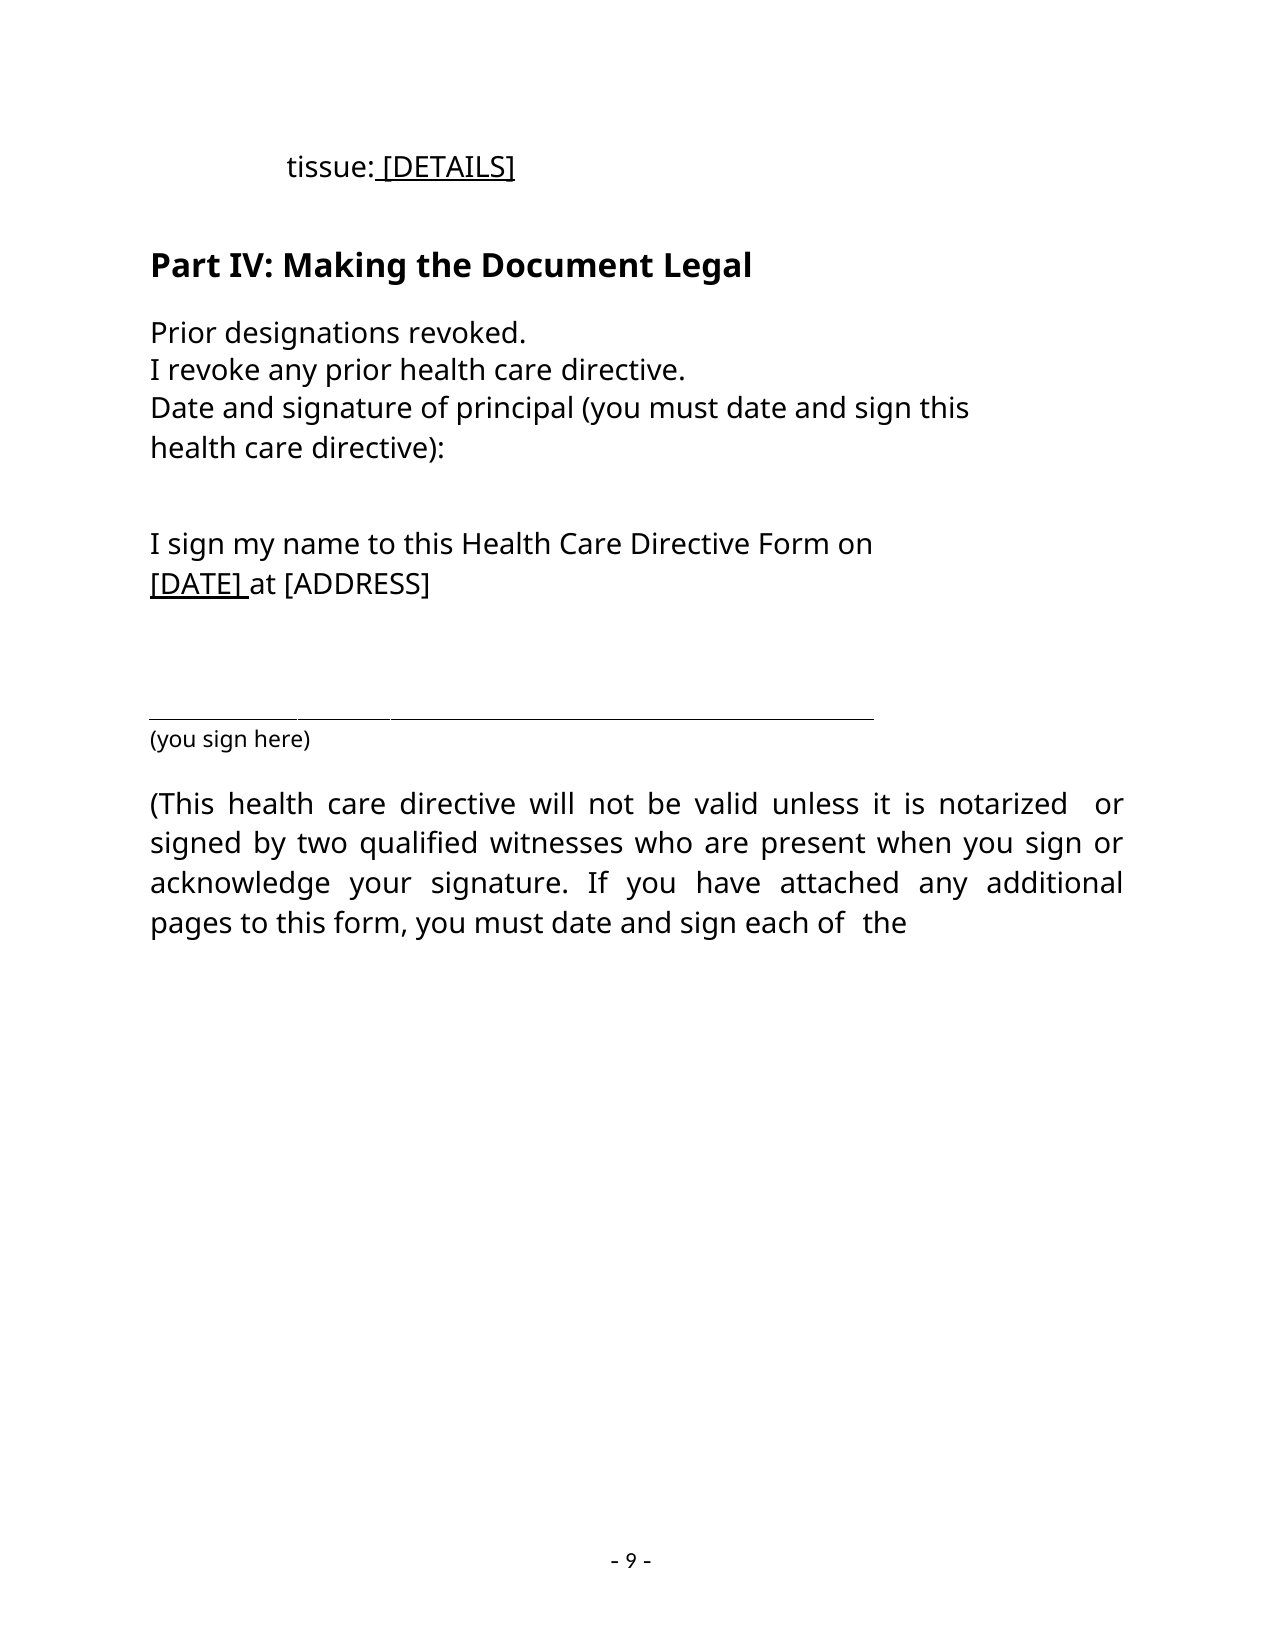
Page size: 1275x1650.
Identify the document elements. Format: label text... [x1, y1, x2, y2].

text Date and signature of principal (you must date and sign this health care directive): [150, 387, 1038, 467]
subtitle Part IV: Making the Document Legal [150, 242, 1137, 287]
text I revoke any prior health care directive. [150, 352, 1137, 387]
text Prior designations revoked. [150, 312, 1137, 352]
text (This health care directive will not be valid unless it is notarized or signed by two qualified witnesses who are present when you sign or acknowledge your signature. If you have attached any additional pages to this form, you must date and sign each of the [150, 783, 1125, 942]
text tissue: [DETAILS] [286, 146, 1137, 186]
text I sign my name to this Health Care Directive Form on [DATE] at [ADDRESS] [150, 523, 892, 603]
text (you sign here) [150, 723, 1137, 755]
